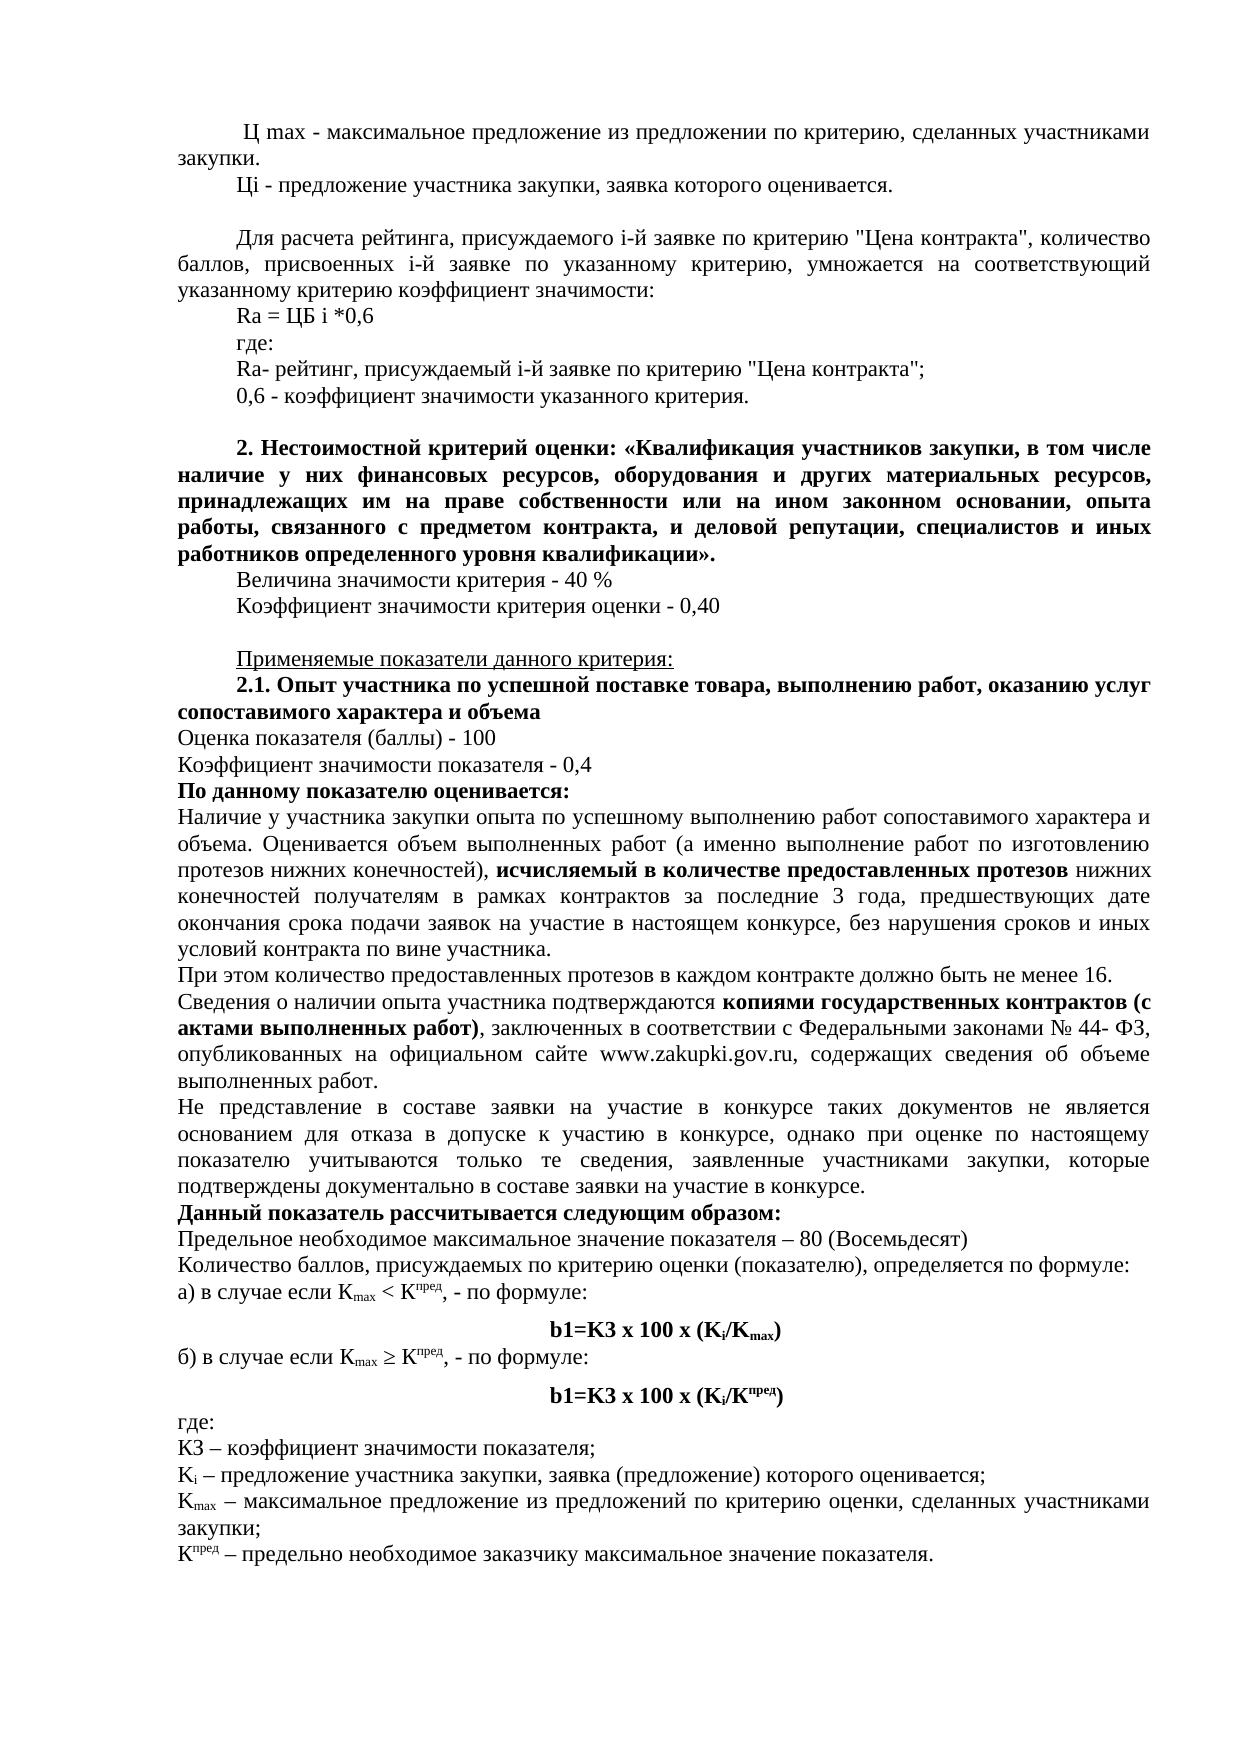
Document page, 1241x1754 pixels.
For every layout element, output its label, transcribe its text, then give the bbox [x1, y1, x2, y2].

text При этом количество предоставленных протезов в каждом контракте должно быть не менее 16. [177, 961, 1152, 988]
text Применяемые показатели данного критерия: [177, 645, 1152, 672]
text Ra- рейтинг, присуждаемый i-й заявке по критерию "Цена контракта"; [177, 355, 1152, 382]
text Kmax – максимальное предложение из предложений по критерию оценки, сделанных участниками закупки; [177, 1487, 1152, 1540]
text Предельное необходимое максимальное значение показателя – 80 (Восемьдесят) [177, 1225, 1152, 1251]
text Коэффициент значимости критерия оценки - 0,40 [177, 592, 1152, 619]
text 0,6 - коэффициент значимости указанного критерия. [177, 382, 1152, 408]
text Количество баллов, присуждаемых по критерию оценки (показателю), определяется по формуле: [177, 1251, 1152, 1278]
text 2. Нестоимостной критерий оценки: «Квалификация участников закупки, в том числе наличие у них финансовых ресурсов, оборудования и других материальных ресурсов, принадлежащих им на праве собственности или на ином законном основании, опыта работы, связанного с предметом контракта, и деловой репутации, специалистов и иных работников определенного уровня квалификации». [177, 434, 1152, 566]
text где: [177, 329, 1152, 355]
text где: [177, 1408, 1152, 1434]
text По данному показателю оценивается: [177, 777, 1152, 803]
text Оценка показателя (баллы) - 100 [177, 724, 1152, 751]
text Не представление в составе заявки на участие в конкурсе таких документов не является основанием для отказа в допуске к участию в конкурсе, однако при оценке по настоящему показателю учитываются только те сведения, заявленные участниками закупки, которые подтверждены документально в составе заявки на участие в конкурсе. [177, 1093, 1152, 1199]
text Ra = ЦБ i *0,6 [177, 303, 1152, 329]
text b1=K3 x 100 x (Ki/Kmax) [177, 1317, 1152, 1343]
text Сведения о наличии опыта участника подтверждаются копиями государственных контрактов (с актами выполненных работ), заключенных в соответствии с Федеральными законами № 44- ФЗ, опубликованных на официальном сайте www.zakupki.gov.ru, содержащих сведения об объеме выполненных работ. [177, 988, 1152, 1093]
text Величина значимости критерия - 40 % [177, 566, 1152, 592]
text Данный показатель рассчитывается следующим образом: [177, 1199, 1152, 1225]
text 2.1. Опыт участника по успешной поставке товара, выполнению работ, оказанию услуг сопоставимого характера и объема [177, 672, 1152, 724]
text Кпред – предельно необходимое заказчику максимальное значение показателя. [177, 1540, 1152, 1566]
text а) в случае если Кmax ˂ Кпред, - по формуле: [177, 1278, 1152, 1304]
text Коэффициент значимости показателя - 0,4 [177, 751, 1152, 777]
text б) в случае если Кmax ≥ Кпред, - по формуле: [177, 1343, 1152, 1369]
text Ц max - максимальное предложение из предложении по критерию, сделанных участниками закупки. [177, 118, 1152, 171]
text Наличие у участника закупки опыта по успешному выполнению работ сопоставимого характера и объема. Оценивается объем выполненных работ (а именно выполнение работ по изготовлению протезов нижних конечностей), исчисляемый в количестве предоставленных протезов нижних конечностей получателям в рамках контрактов за последние 3 года, предшествующих дате окончания срока подачи заявок на участие в настоящем конкурсе, без нарушения сроков и иных условий контракта по вине участника. [177, 803, 1152, 961]
text Для расчета рейтинга, присуждаемого i-й заявке по критерию "Цена контракта", количество баллов, присвоенных i-й заявке по указанному критерию, умножается на соответствующий указанному критерию коэффициент значимости: [177, 223, 1152, 303]
text b1=K3 x 100 x (Ki/Кпред) [177, 1382, 1152, 1408]
text Ki – предложение участника закупки, заявка (предложение) которого оценивается; [177, 1461, 1152, 1487]
text Цi - предложение участника закупки, заявка которого оценивается. [177, 171, 1152, 197]
text КЗ – коэффициент значимости показателя; [177, 1434, 1152, 1461]
